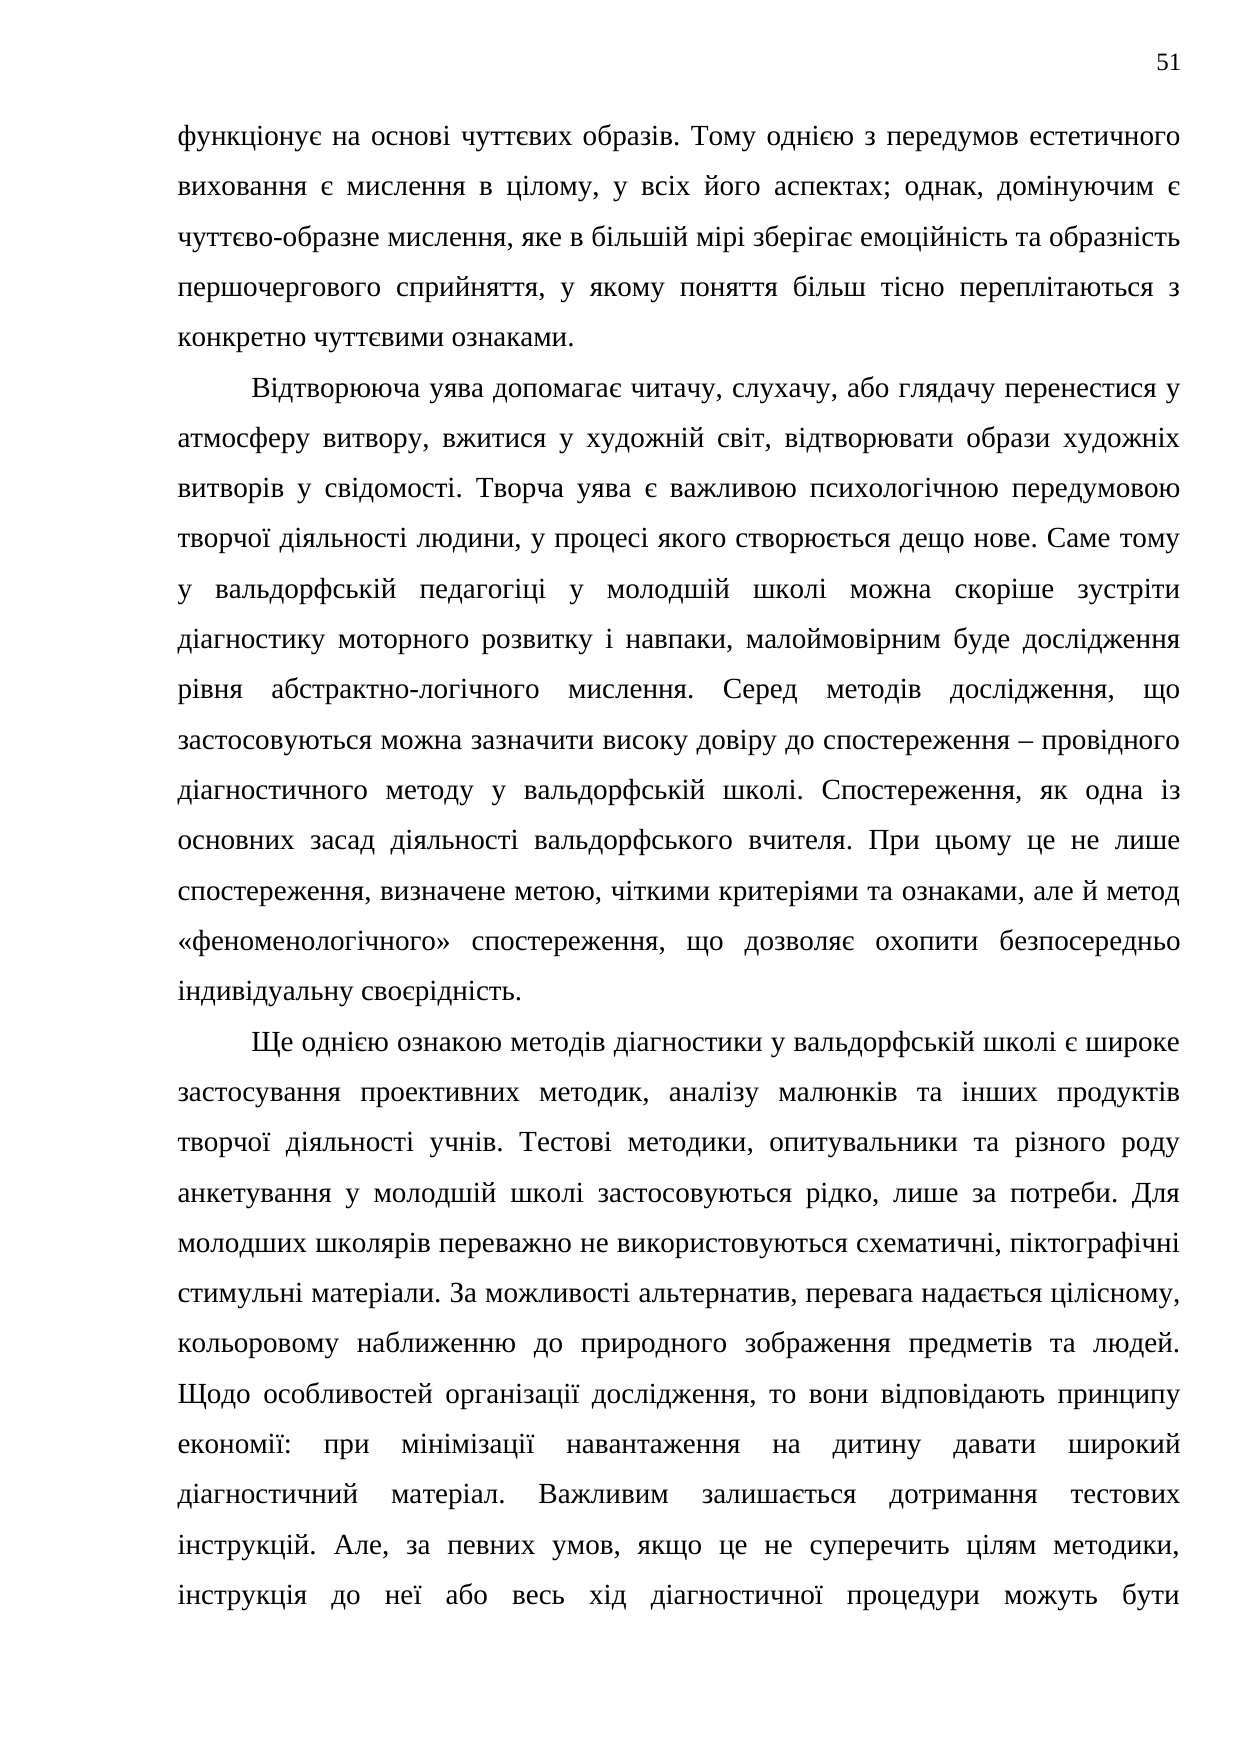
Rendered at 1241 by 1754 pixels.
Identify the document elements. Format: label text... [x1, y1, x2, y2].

text Відтворююча уява допомагає читачу, слухачу, або глядачу перенестися у атмосферу витвору, вжитися у художній світ, відтворювати образи художніх витворів у свідомості. Творча уява є важливою психологічною передумовою творчої діяльності людини, у процесі якого створюється дещо нове. Саме тому у вальдорфській педагогіці у молодшій школі можна скоріше зустріти діагностику моторного розвитку і навпаки, малоймовірним буде дослідження рівня абстрактно-логічного мислення. Серед методів дослідження, що застосовуються можна зазначити високу довіру до спостереження – провідного діагностичного методу у вальдорфській школі. Спостереження, як одна із основних засад діяльності вальдорфського вчителя. При цьому це не лише спостереження, визначене метою, чіткими критеріями та ознаками, але й метод «феноменологічного» спостереження, що дозволяє охопити безпосередньо індивідуальну своєрідність. [177, 370, 1181, 1007]
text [177, 118, 1181, 353]
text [177, 1024, 1181, 1611]
